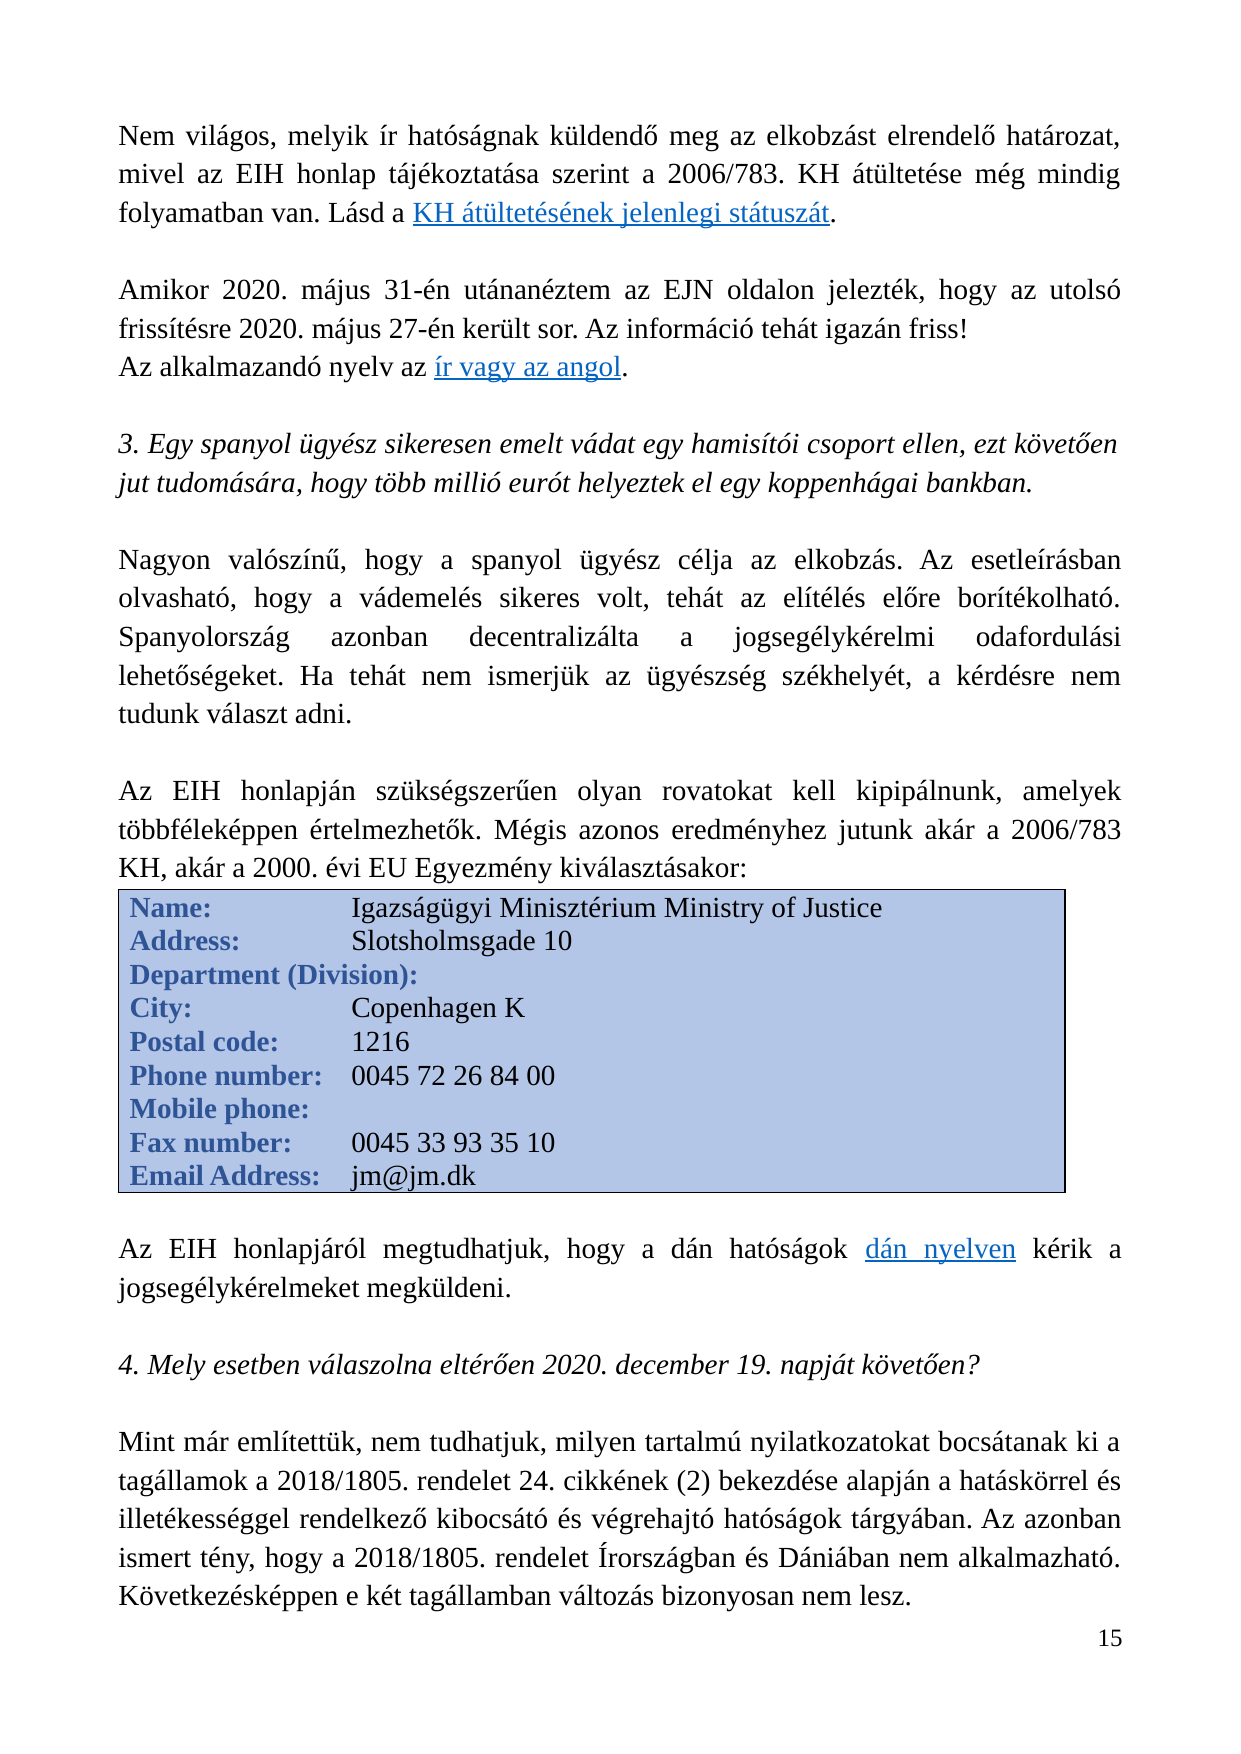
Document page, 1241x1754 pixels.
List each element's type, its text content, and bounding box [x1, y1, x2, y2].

text Nem világos, melyik ír hatóságnak küldendő meg az elkobzást elrendelő határozat, mivel az EIH honlap tájékoztatása szerint a 2006/783. KH átültetése még mindig folyamatban van. Lásd a KH átültetésének jelenlegi státuszát. [118, 118, 1122, 229]
text Mint már említettük, nem tudhatjuk, milyen tartalmú nyilatkozatokat bocsátanak ki a tagállamok a 2018/1805. rendelet 24. cikkének (2) bekezdése alapján a hatáskörrel és illetékességgel rendelkező kibocsátó és végrehajtó hatóságok tárgyában. Az azonban ismert tény, hogy a 2018/1805. rendelet Írországban és Dániában nem alkalmazható. Következésképpen e két tagállamban változás bizonyosan nem lesz. [118, 1424, 1122, 1501]
text 3. Egy spanyol ügyész sikeresen emelt vádat egy hamisítói csoport ellen, ezt követően jut tudomására, hogy több millió eurót helyeztek el egy koppenhágai bankban. [118, 426, 1122, 498]
table_header Name: Igazságügyi Minisztérium Ministry of Justice Address: Slotsholmsgade 10 Department (Division): City: Copenhagen K Postal code: 1216 Phone number: 0045 72 26 84 00 Mobile phone: Fax number: 0045 33 93 35 10 Email Address: jm@jm.dk [119, 890, 1064, 1192]
text Nagyon valószínű, hogy a spanyol ügyész célja az elkobzás. Az esetleírásban olvasható, hogy a vádemelés sikeres volt, tehát az elítélés előre borítékolható. Spanyolország azonban decentralizálta a jogsegélykérelmi odafordulási lehetőségeket. Ha tehát nem ismerjük az ügyészség székhelyét, a kérdésre nem tudunk választ adni. [118, 542, 1122, 730]
text Az EIH honlapján szükségszerűen olyan rovatokat kell kipipálnunk, amelyek többféleképpen értelmezhetők. Mégis azonos eredményhez jutunk akár a 2006/783 KH, akár a 2000. évi EU Egyezmény kiválasztásakor: [118, 773, 1122, 884]
text Az alkalmazandó nyelv az ír vagy az angol. [118, 349, 1122, 383]
text Mint már említettük, nem tudhatjuk, milyen tartalmú nyilatkozatokat bocsátanak ki a tagállamok a 2018/1805. rendelet 24. cikkének (2) bekezdése alapján a hatáskörrel és illetékességgel rendelkező kibocsátó és végrehajtó hatóságok tárgyában. Az azonban ismert tény, hogy a 2018/1805. rendelet Írországban és Dániában nem alkalmazható. Következésképpen e két tagállamban változás bizonyosan nem lesz. [118, 1573, 1122, 1612]
text Az EIH honlapjáról megtudhatjuk, hogy a dán hatóságok dán nyelven kérik a jogsegélykérelmeket megküldeni. [118, 1231, 1122, 1303]
text Amikor 2020. május 31-én utánanéztem az EJN oldalon jelezték, hogy az utolsó frissítésre 2020. május 27-én került sor. Az információ tehát igazán friss! [118, 272, 1122, 344]
text 4. Mely esetben válaszolna eltérően 2020. december 19. napját követően? [118, 1347, 1122, 1381]
